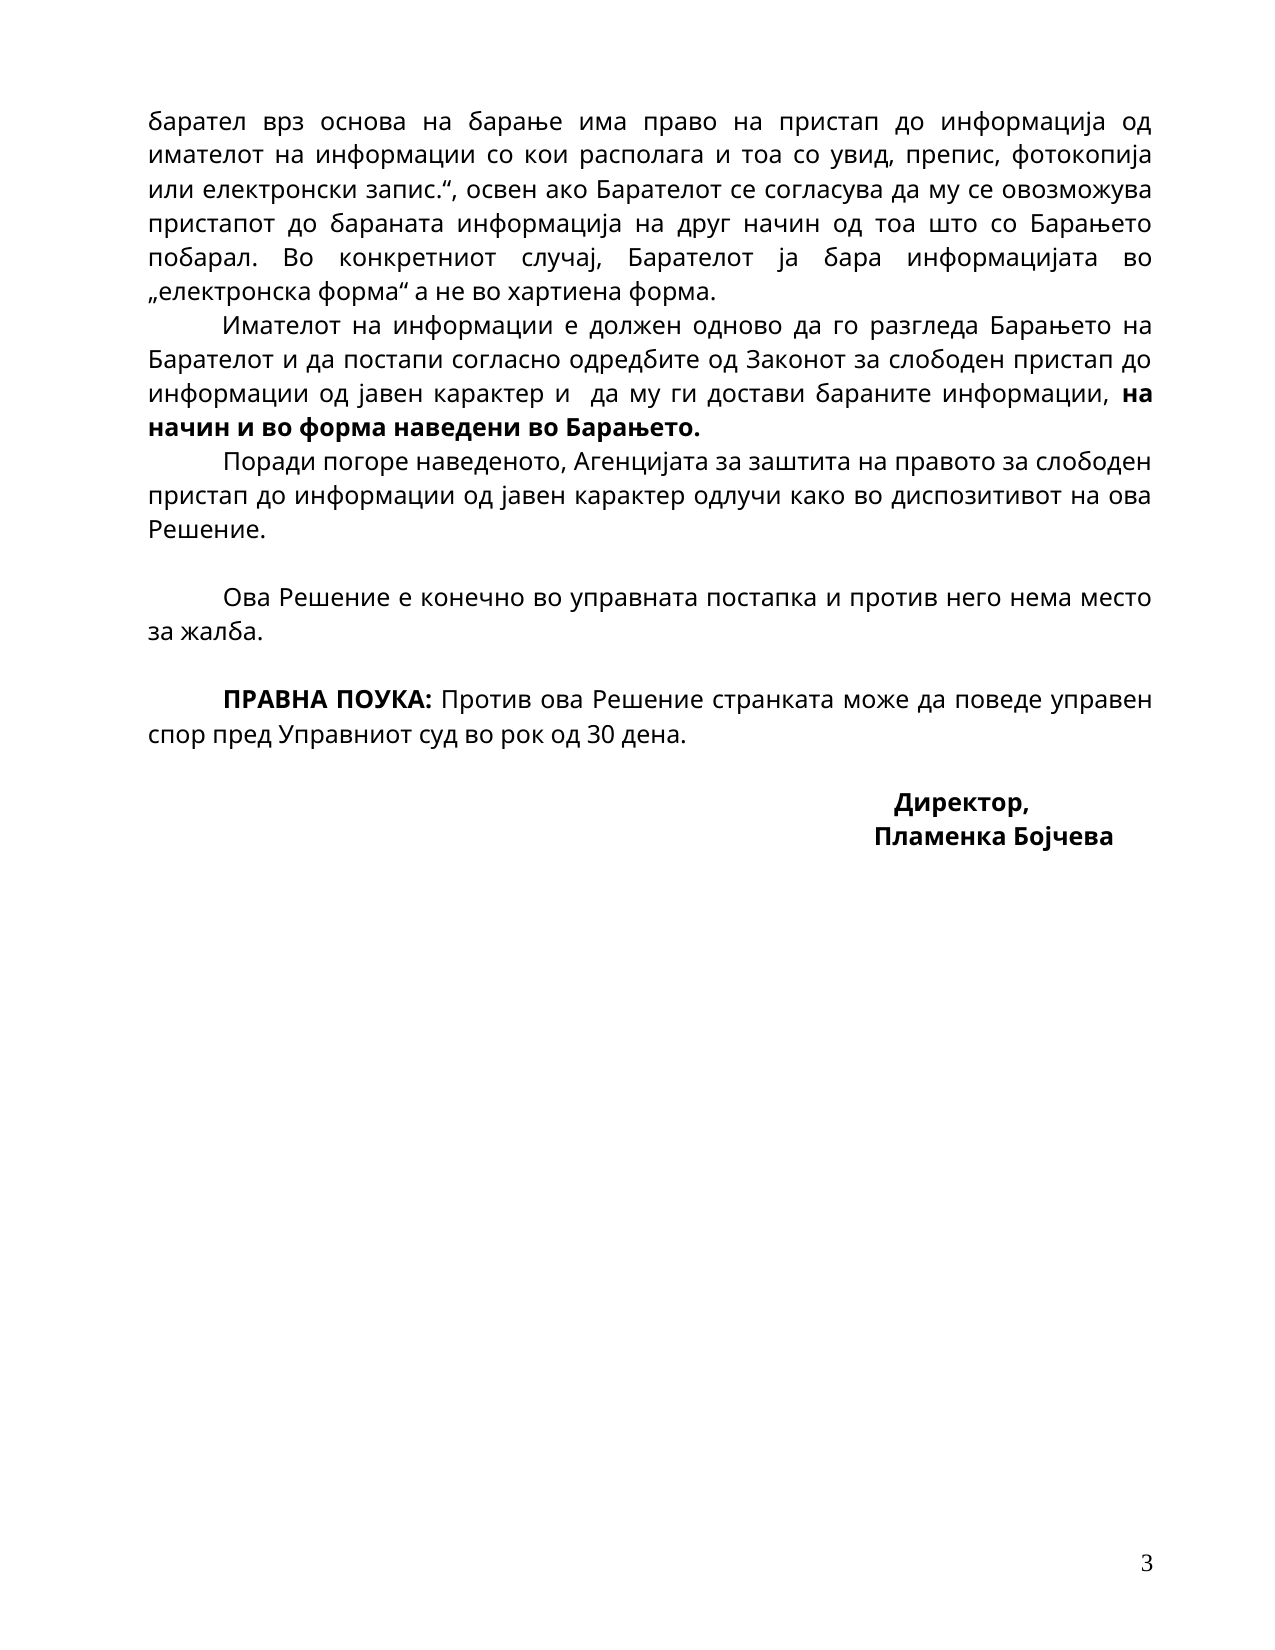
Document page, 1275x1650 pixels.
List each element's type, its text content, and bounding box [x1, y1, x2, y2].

text ПРАВНА ПОУКА: Против ова Решение странката може да поведе управен спор пред Управниот суд во рок од 30 дена. [148, 682, 1153, 750]
text Поради погоре наведеното, Агенцијата за заштита на правото за слободен пристап до информации од јавен карактер одлучи како во диспозитивот на ова Решение. [148, 444, 1153, 546]
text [148, 103, 1153, 307]
text Пламенка Бојчева [148, 818, 1153, 852]
text Директор, [748, 784, 1153, 818]
text Ова Решение е конечно во управната постапка и против него нема место за жалба. [148, 580, 1153, 648]
text Имателот на информации е должен одново да го разгледа Барањето на Барателот и да постапи согласно одредбите од Законот за слободен пристап до информации од јавен карактер и да му ги достави бараните информации, на начин и во форма наведени во Барањето. [148, 307, 1153, 444]
